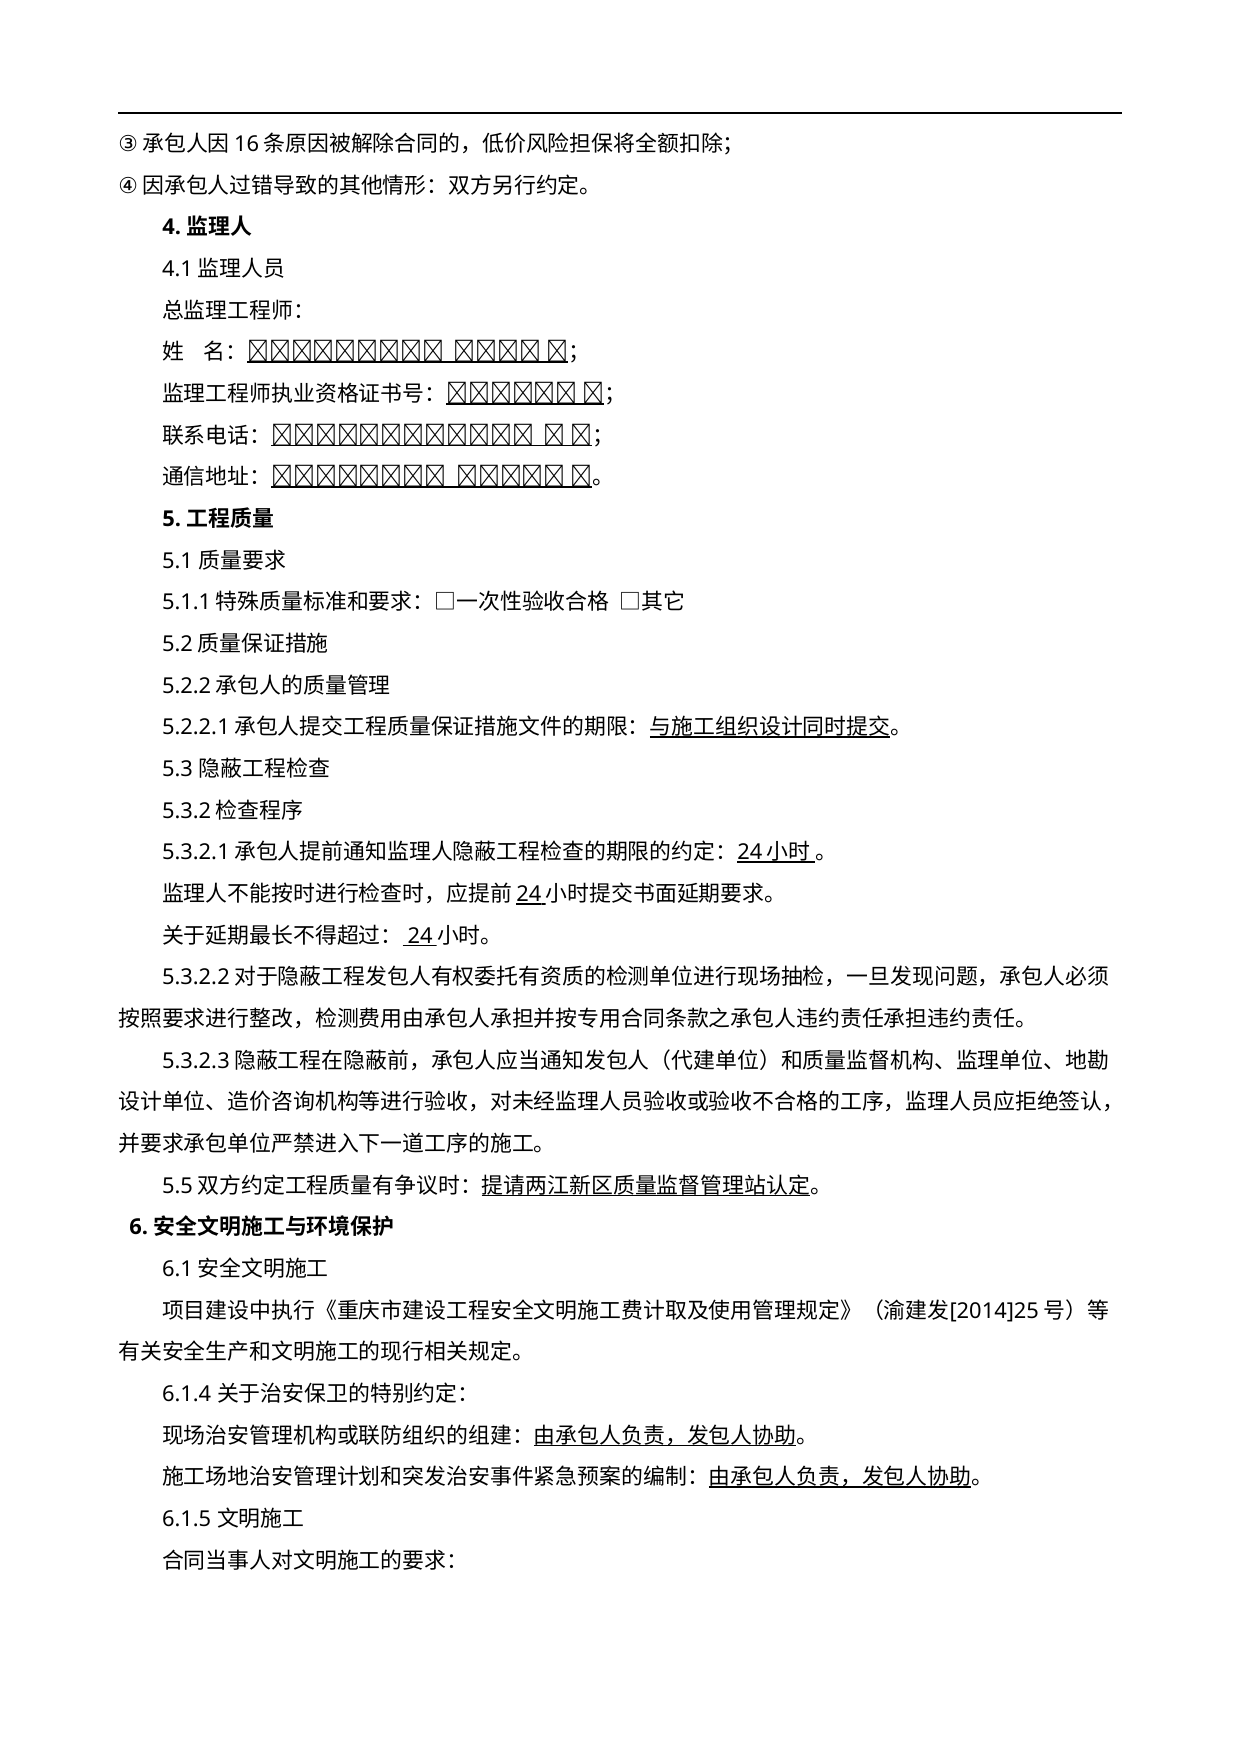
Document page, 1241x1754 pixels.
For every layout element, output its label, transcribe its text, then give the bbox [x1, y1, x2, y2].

text 6. 安全文明施工与环境保护 [118, 1201, 1122, 1243]
text 5.2.2承包人的质量管理 [118, 660, 1122, 701]
text 5.1 质量要求 [118, 535, 1122, 576]
text 联系电话：  ； [118, 410, 1122, 451]
text 5.3.2.1承包人提前通知监理人隐蔽工程检查的期限的约定：24小时 。 [118, 826, 1122, 868]
text 姓 名：  ； [118, 326, 1122, 368]
text 5.2质量保证措施 [118, 618, 1122, 660]
text 监理人不能按时进行检查时，应提前24小时提交书面延期要求。 [118, 868, 1122, 910]
text 合同当事人对文明施工的要求： [118, 1535, 1122, 1576]
text 总监理工程师： [118, 285, 1122, 326]
text 现场治安管理机构或联防组织的组建：由承包人负责，发包人协助。 [118, 1410, 1122, 1451]
text 监理工程师执业资格证书号： ； [118, 368, 1122, 410]
text 关于延期最长不得超过： 24小时。 [118, 910, 1122, 951]
text 项目建设中执行《重庆市建设工程安全文明施工费计取及使用管理规定》（渝建发[2014]25号）等有关安全生产和文明施工的现行相关规定。 [118, 1285, 1122, 1368]
text 5.5双方约定工程质量有争议时：提请两江新区质量监督管理站认定。 [118, 1160, 1122, 1201]
text 6.1.4 关于治安保卫的特别约定： [118, 1368, 1122, 1410]
text 施工场地治安管理计划和突发治安事件紧急预案的编制：由承包人负责，发包人协助。 [118, 1451, 1122, 1493]
text 5. 工程质量 [118, 493, 1122, 535]
text 5.2.2.1承包人提交工程质量保证措施文件的期限：与施工组织设计同时提交。 [118, 701, 1122, 743]
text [118, 118, 1122, 201]
text 5.1.1特殊质量标准和要求：□一次性验收合格 □其它 [118, 576, 1122, 618]
text 5.3 隐蔽工程检查 [118, 743, 1122, 785]
text 5.3.2检查程序 [118, 785, 1122, 826]
text 通信地址：  。 [118, 451, 1122, 493]
text 6.1安全文明施工 [118, 1243, 1122, 1285]
text 6.1.5 文明施工 [118, 1493, 1122, 1535]
text 4.1监理人员 [118, 243, 1122, 285]
text 4. 监理人 [118, 201, 1122, 243]
text 5.3.2.2对于隐蔽工程发包人有权委托有资质的检测单位进行现场抽检，一旦发现问题，承包人必须按照要求进行整改，检测费用由承包人承担并按专用合同条款之承包人违约责任承担违约责任。 [118, 951, 1122, 1035]
text 5.3.2.3隐蔽工程在隐蔽前，承包人应当通知发包人（代建单位）和质量监督机构、监理单位、地勘设计单位、造价咨询机构等进行验收，对未经监理人员验收或验收不合格的工序，监理人员应拒绝签认，并要求承包单位严禁进入下一道工序的施工。 [118, 1035, 1122, 1160]
